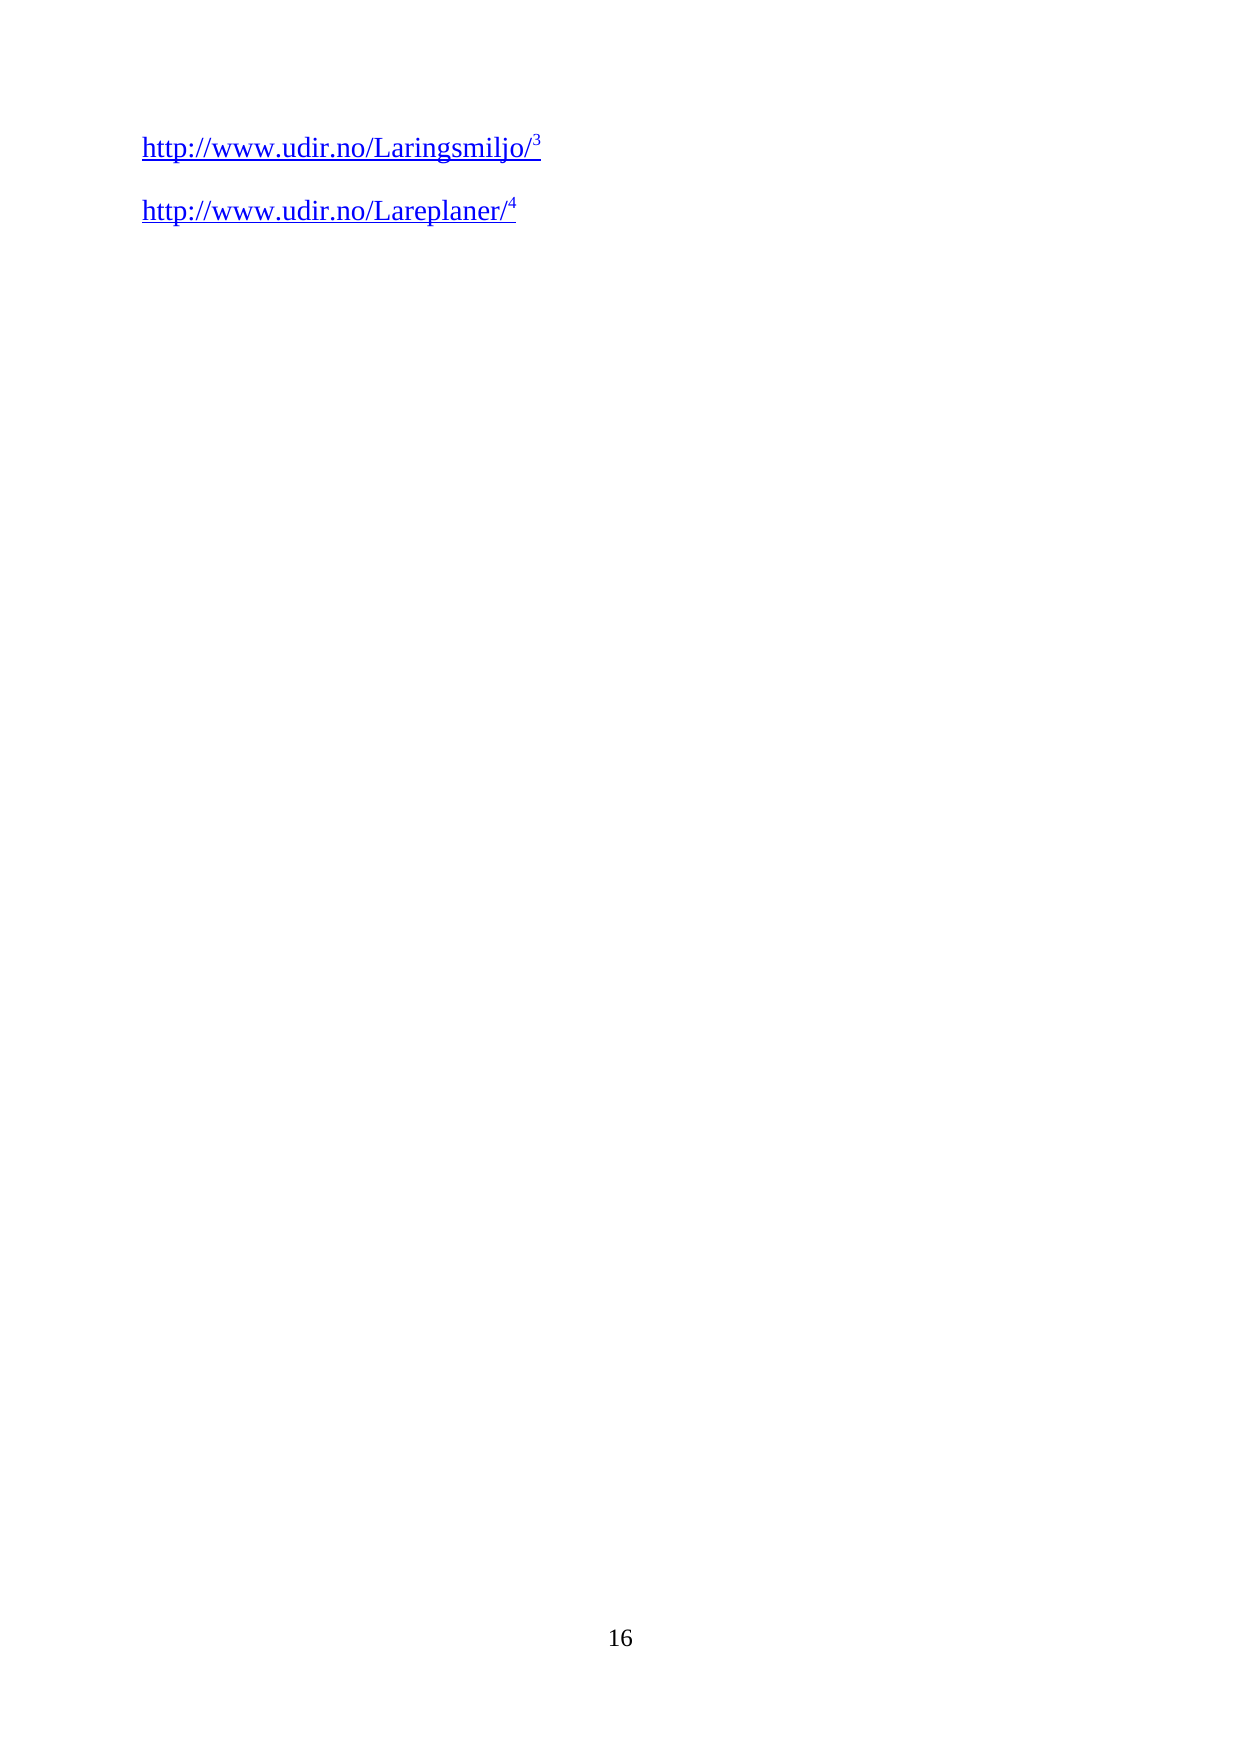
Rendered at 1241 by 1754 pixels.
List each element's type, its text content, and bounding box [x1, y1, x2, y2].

text http://www.udir.no/Lareplaner/4 [142, 193, 1098, 226]
text http://www.udir.no/Laringsmiljo/3 [142, 130, 1098, 163]
